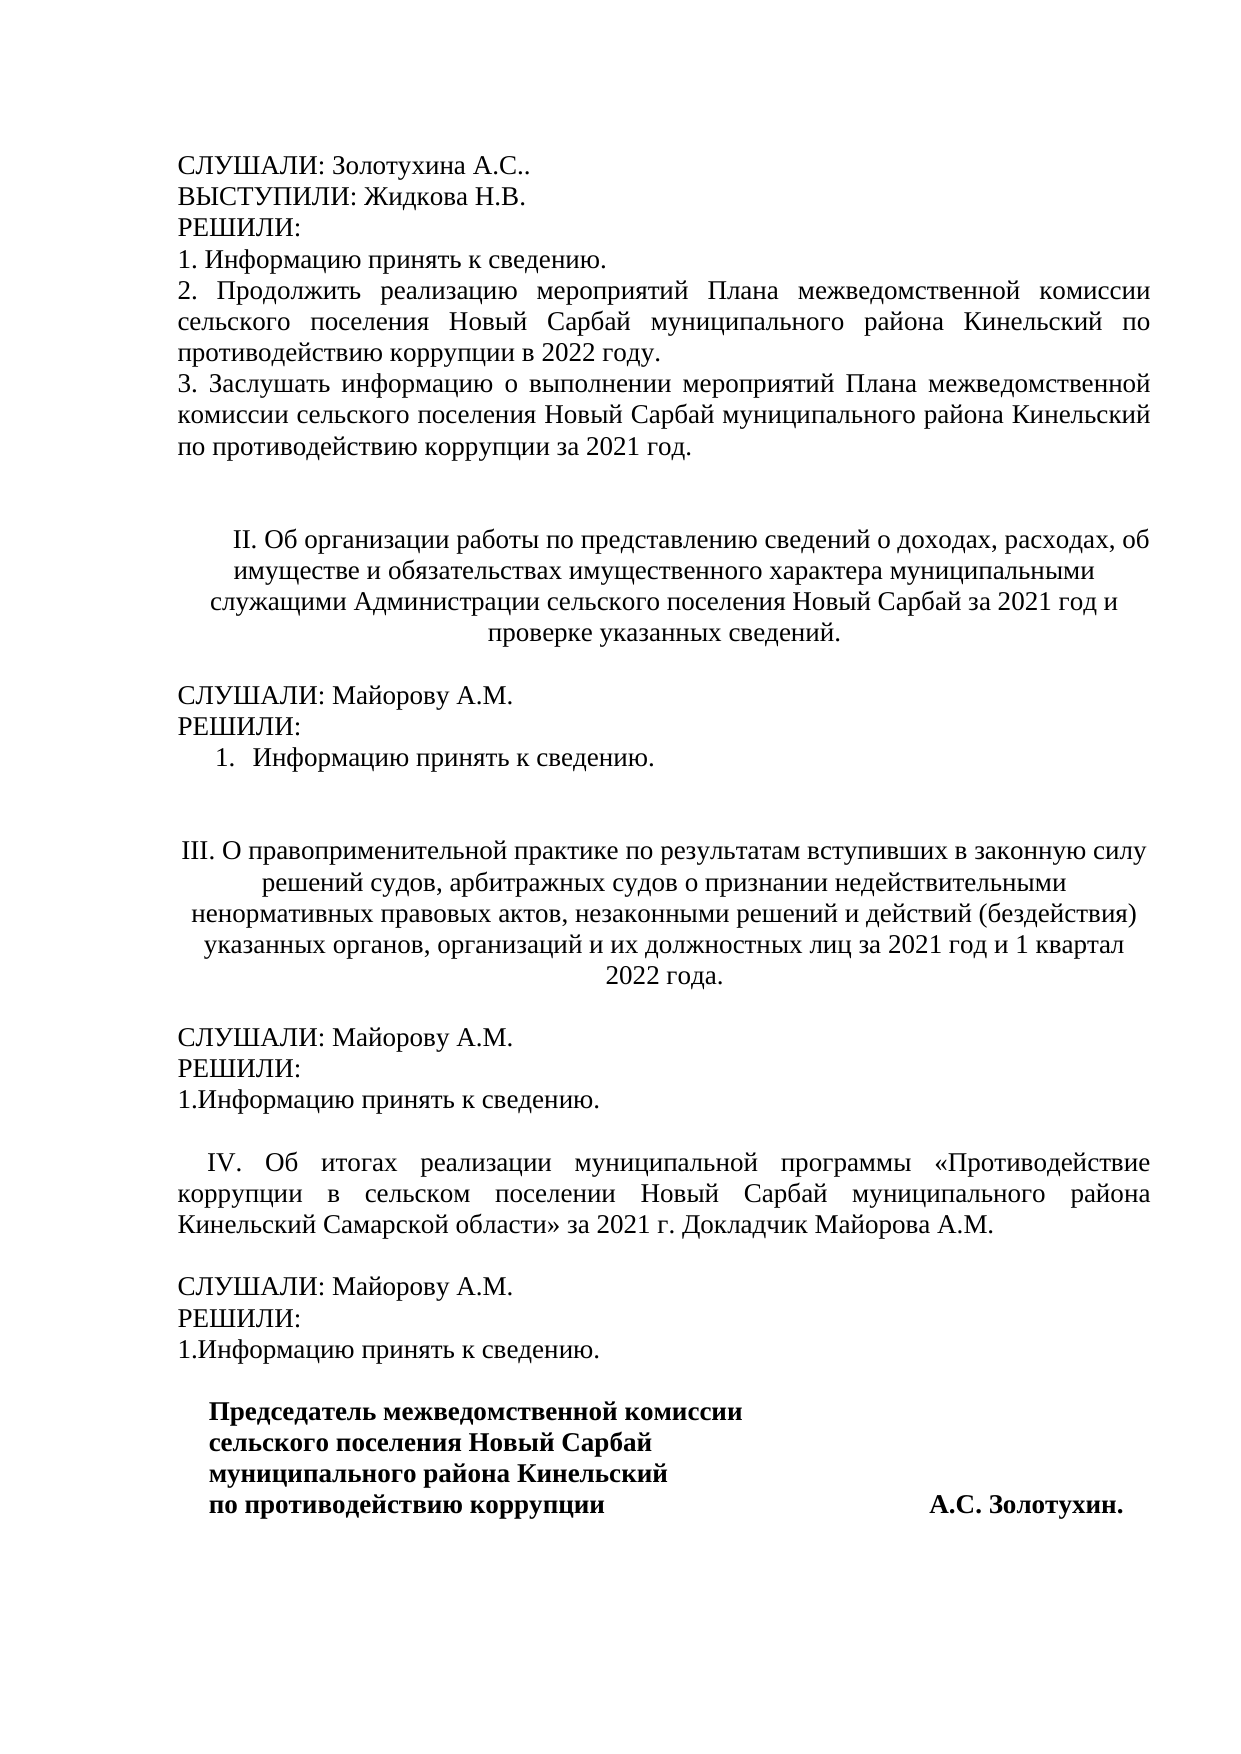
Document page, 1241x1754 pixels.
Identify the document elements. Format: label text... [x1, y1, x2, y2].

text РЕШИЛИ: [177, 1052, 1152, 1084]
text сельского поселения Новый Сарбай [208, 1426, 1152, 1457]
text 2. Продолжить реализацию мероприятий Плана межведомственной комиссии сельского поселения Новый Сарбай муниципального района Кинельский по противодействию коррупции в 2022 году. [177, 274, 1152, 367]
text II. Об организации работы по представлению сведений о доходах, расходах, об имуществе и обязательствах имущественного характера муниципальными служащими Администрации сельского поселения Новый Сарбай за 2021 год и проверке указанных сведений. [177, 523, 1152, 648]
text РЕШИЛИ: [177, 1302, 1152, 1333]
text СЛУШАЛИ: Золотухина А.С.. [177, 149, 1152, 180]
text СЛУШАЛИ: Майорову А.М. [177, 1271, 1152, 1302]
text ВЫСТУПИЛИ: Жидкова Н.В. [177, 180, 1152, 212]
text СЛУШАЛИ: Майорову А.М. [177, 679, 1152, 710]
text муниципального района Кинельский [208, 1457, 1152, 1488]
text 3. Заслушать информацию о выполнении мероприятий Плана межведомственной комиссии сельского поселения Новый Сарбай муниципального района Кинельский по противодействию коррупции за 2021 год. [177, 367, 1152, 461]
text СЛУШАЛИ: Майорову А.М. [177, 1021, 1152, 1052]
list Информацию принять к сведению. [215, 741, 1152, 772]
text 1.Информацию принять к сведению. [177, 1333, 1152, 1364]
text Председатель межведомственной комиссии [208, 1395, 1152, 1426]
text РЕШИЛИ: [177, 710, 1152, 741]
text III. О правоприменительной практике по результатам вступивших в законную силу решений судов, арбитражных судов о признании недействительными ненормативных правовых актов, незаконными решений и действий (бездействия) указанных органов, организаций и их должностных лиц за 2021 год и 1 квартал 2022 года. [177, 834, 1152, 990]
text IV. Об итогах реализации муниципальной программы «Противодействие коррупции в сельском поселении Новый Сарбай муниципального района Кинельский Самарской области» за 2021 г. Докладчик Майорова А.М. [177, 1146, 1152, 1239]
text по противодействию коррупции А.С. Золотухин. [208, 1488, 1152, 1520]
text 1.Информацию принять к сведению. [177, 1084, 1152, 1115]
text 1. Информацию принять к сведению. [177, 243, 1152, 274]
text РЕШИЛИ: [177, 212, 1152, 243]
